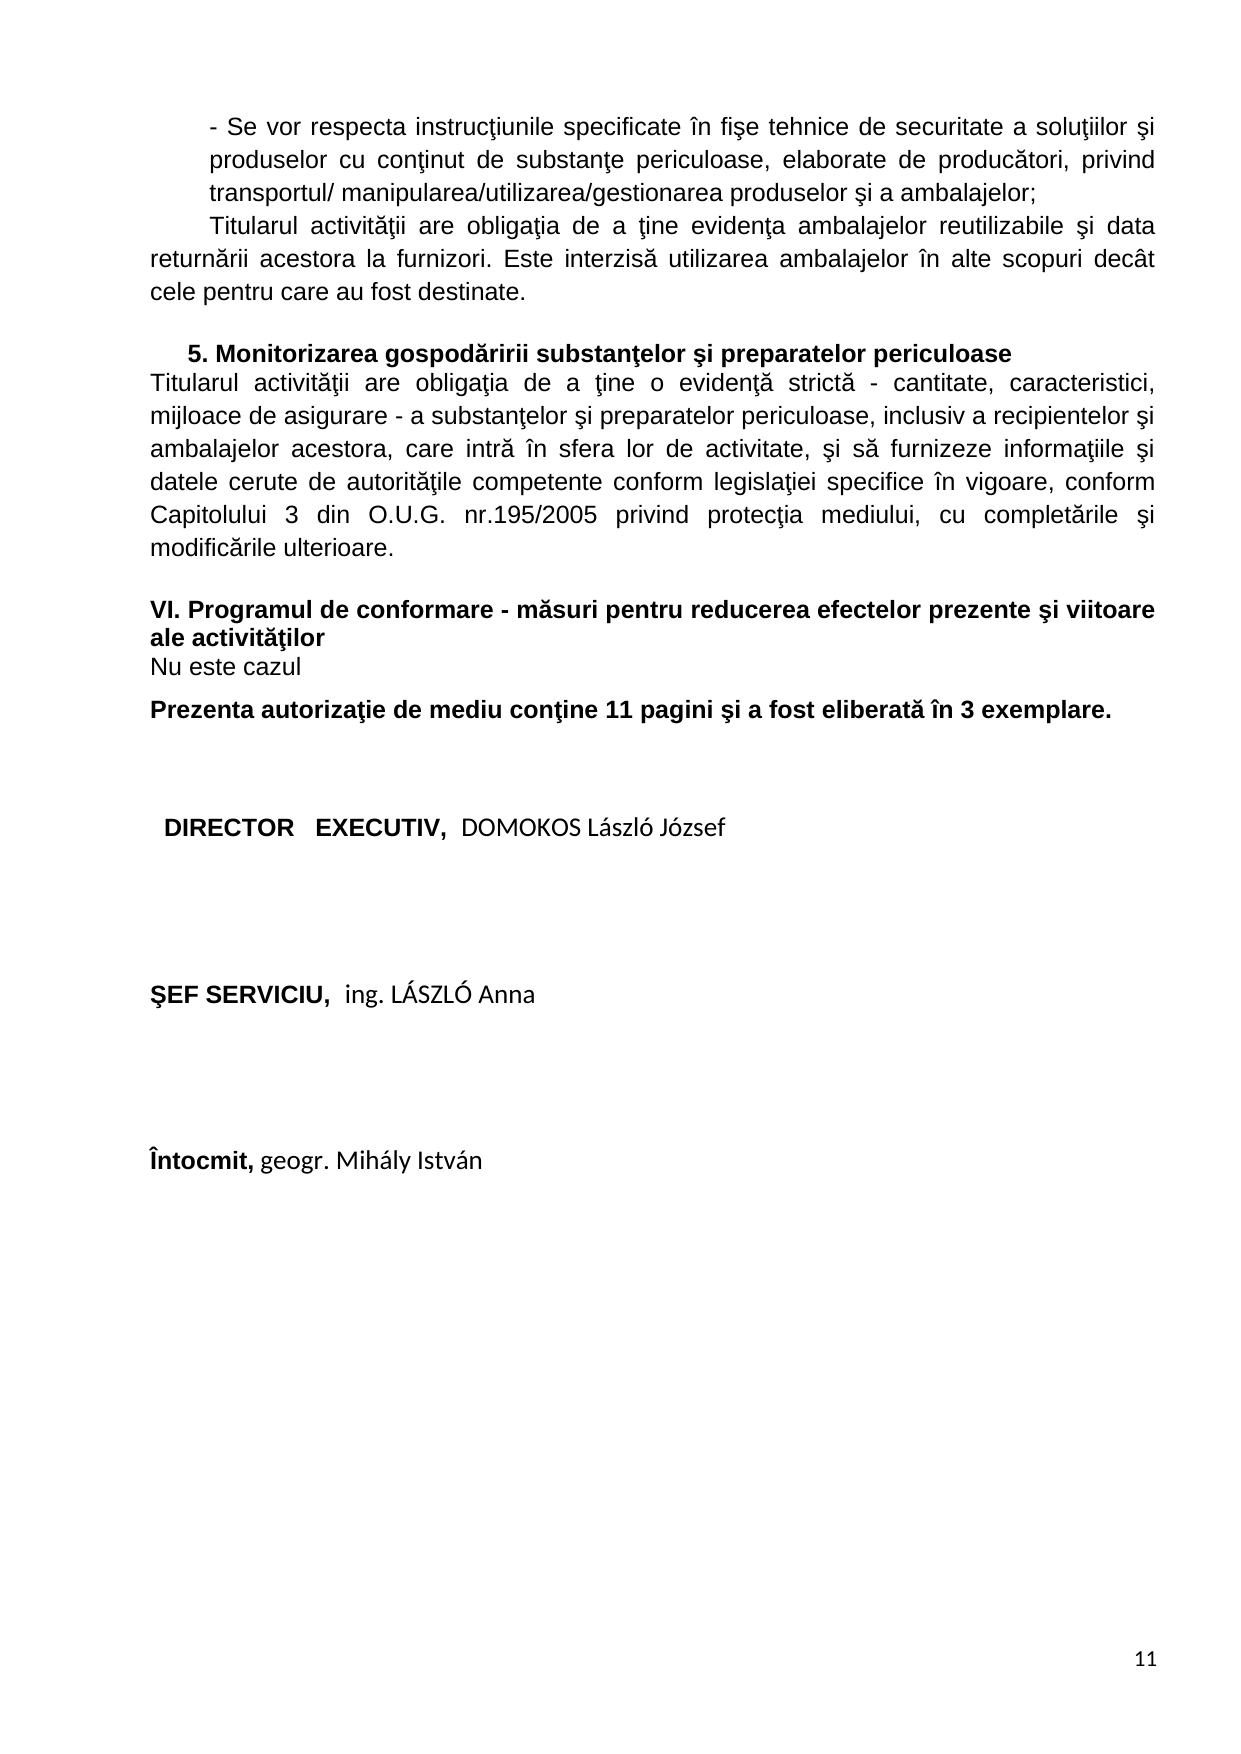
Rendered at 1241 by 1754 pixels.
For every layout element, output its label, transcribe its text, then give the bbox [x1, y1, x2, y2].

text DIRECTOR EXECUTIV, DOMOKOS László József [150, 810, 1157, 843]
text - Se vor respecta instrucţiunile specificate în fişe tehnice de securitate a soluţiilor şi produselor cu conţinut de substanţe periculoase, elaborate de producători, privind transportul/ manipularea/utilizarea/gestionarea produselor şi a ambalajelor; [209, 112, 1157, 207]
text Titularul activităţii are obligaţia de a ţine o evidenţă strictă - cantitate, caracteristici, mijloace de asigurare - a substanţelor şi preparatelor periculoase, inclusiv a recipientelor şi ambalajelor acestora, care intră în sfera lor de activitate, şi să furnizeze informaţiile şi datele cerute de autorităţile competente conform legislaţiei specifice în vigoare, conform Capitolului 3 din O.U.G. nr.195/2005 privind protecţia mediului, cu completările şi modificările ulterioare. [150, 368, 1157, 562]
text ŞEF SERVICIU, ing. LÁSZLÓ Anna [150, 977, 1157, 1010]
text Titularul activităţii are obligaţia de a ţine evidenţa ambalajelor reutilizabile şi data returnării acestora la furnizori. Este interzisă utilizarea ambalajelor în alte scopuri decât cele pentru care au fost destinate. [150, 211, 1157, 306]
text Nu este cazul [150, 652, 1157, 681]
text Întocmit, geogr. Mihály István [150, 1143, 1157, 1176]
subtitle 5. Monitorizarea gospodăririi substanţelor şi preparatelor periculoase [187, 339, 1157, 368]
text VI. Programul de conformare - măsuri pentru reducerea efectelor prezente şi viitoare ale activităţilor [150, 595, 1157, 652]
text Prezenta autorizaţie de mediu conţine 11 pagini şi a fost eliberată în 3 exemplare. [150, 695, 1157, 724]
